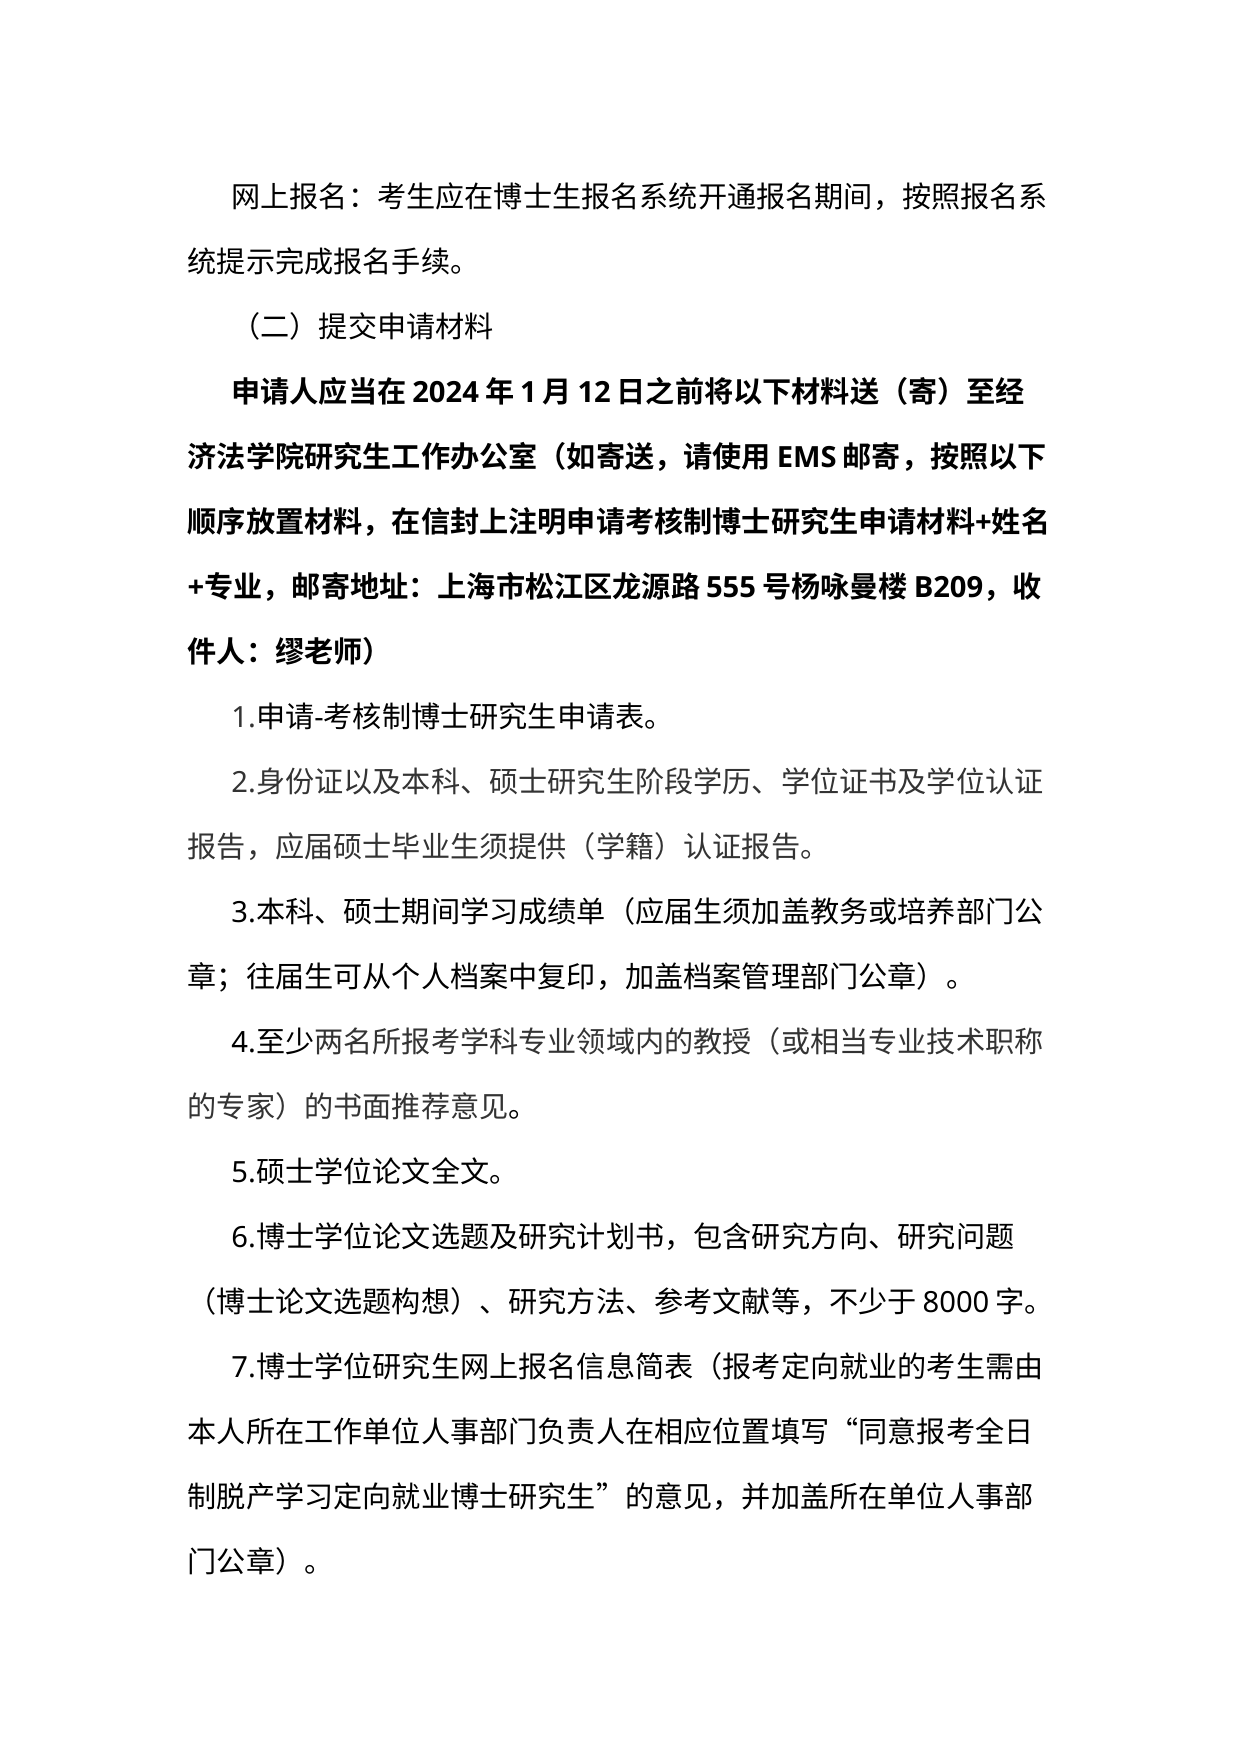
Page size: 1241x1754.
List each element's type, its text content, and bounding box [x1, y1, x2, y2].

text （二）提交申请材料 [187, 292, 1053, 357]
text 4.至少两名所报考学科专业领域内的教授（或相当专业技术职称的专家）的书面推荐意见。 [187, 1007, 1057, 1137]
text 1.申请-考核制博士研究生申请表。 [187, 682, 1053, 747]
text 2.身份证以及本科、硕士研究生阶段学历、学位证书及学位认证报告，应届硕士毕业生须提供（学籍）认证报告。 [187, 747, 1053, 877]
text 6.博士学位论文选题及研究计划书，包含研究方向、研究问题（博士论文选题构想）、研究方法、参考文献等，不少于8000字。 [187, 1202, 1053, 1332]
text 7.博士学位研究生网上报名信息简表（报考定向就业的考生需由本人所在工作单位人事部门负责人在相应位置填写“同意报考全日制脱产学习定向就业博士研究生”的意见，并加盖所在单位人事部门公章）。 [187, 1332, 1053, 1592]
text 3.本科、硕士期间学习成绩单（应届生须加盖教务或培养部门公章；往届生可从个人档案中复印，加盖档案管理部门公章）。 [187, 877, 1053, 1007]
text 网上报名：考生应在博士生报名系统开通报名期间，按照报名系统提示完成报名手续。 [187, 162, 1053, 292]
text 5.硕士学位论文全文。 [187, 1137, 1053, 1202]
text 申请人应当在2024年1月12日之前将以下材料送（寄）至经济法学院研究生工作办公室（如寄送，请使用EMS邮寄，按照以下顺序放置材料，在信封上注明申请考核制博士研究生申请材料+姓名+专业，邮寄地址：上海市松江区龙源路555号杨咏曼楼B209，收件人：缪老师） [187, 357, 1053, 682]
